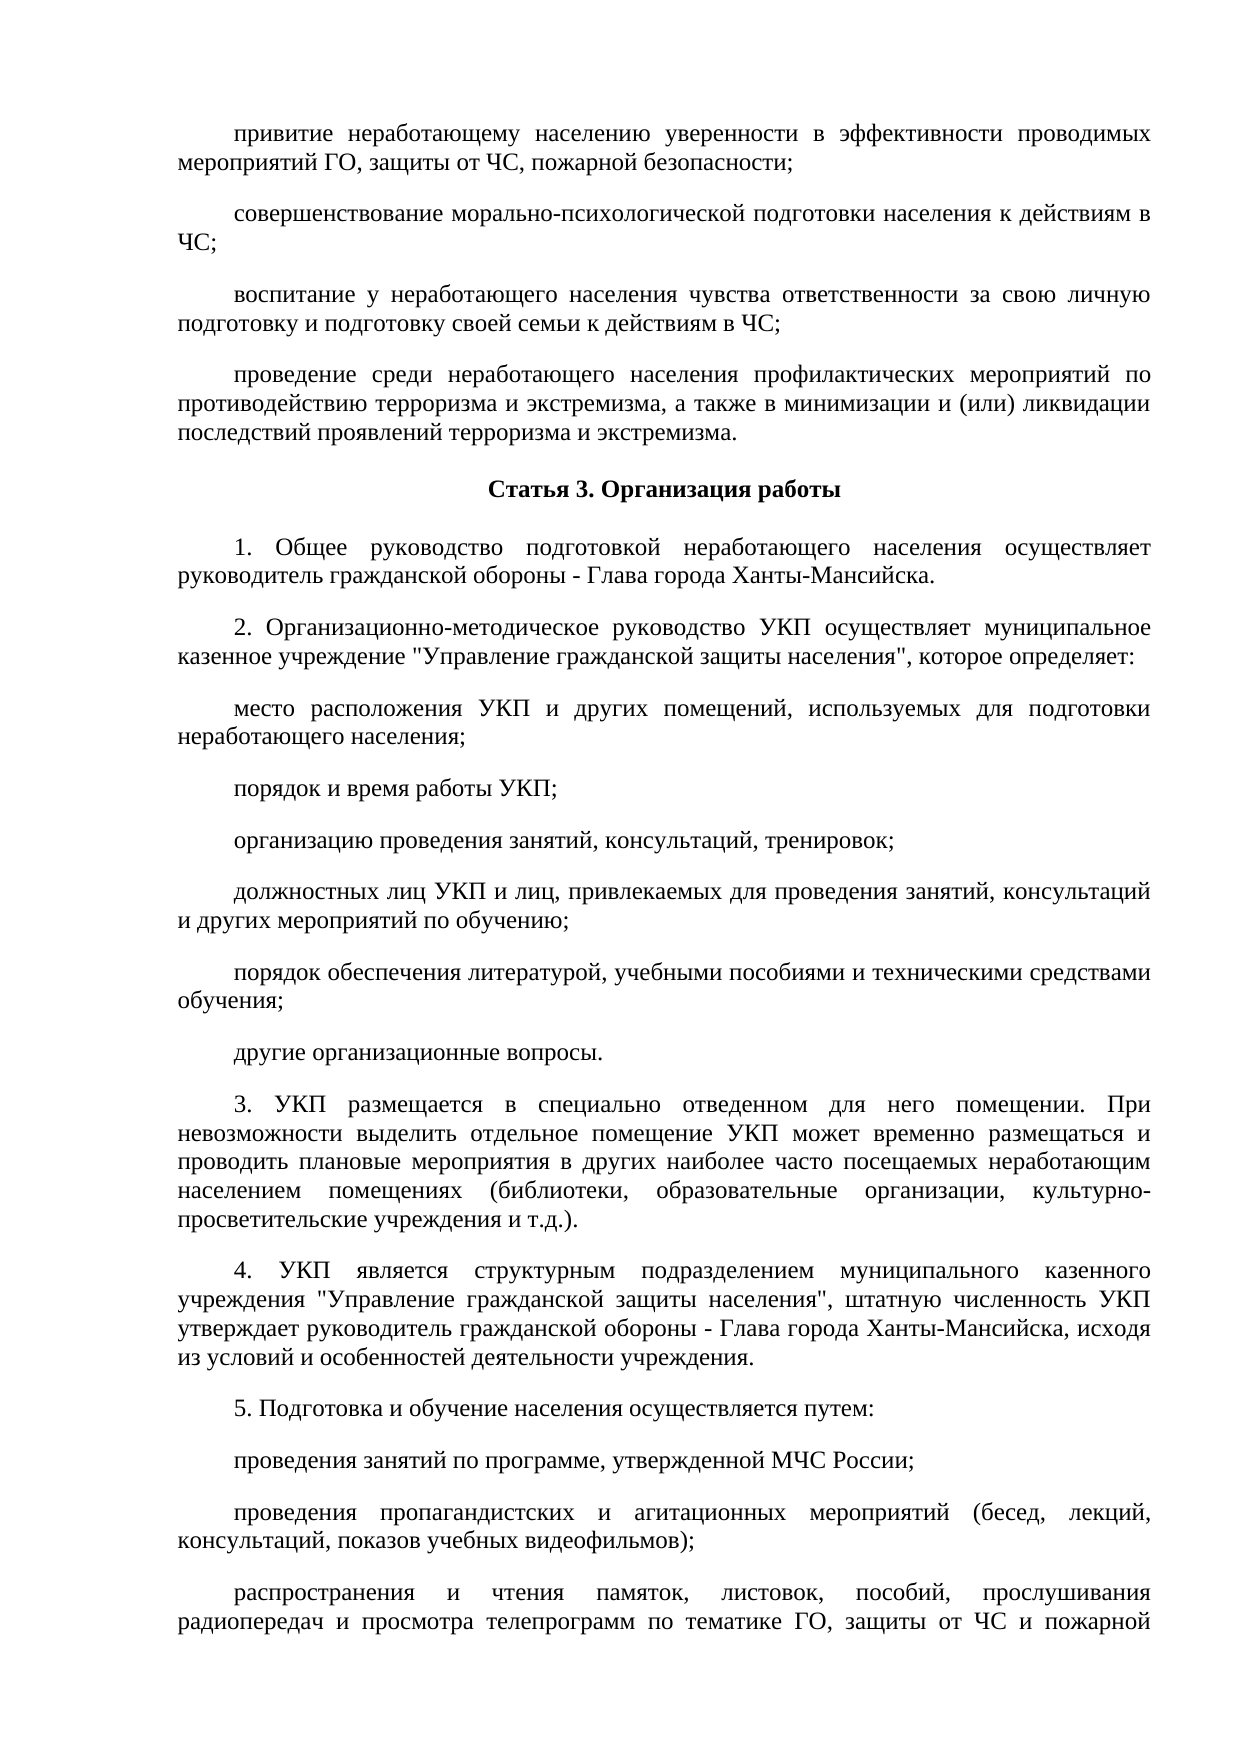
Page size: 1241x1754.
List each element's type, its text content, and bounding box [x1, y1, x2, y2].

text воспитание у неработающего населения чувства ответственности за свою личную подготовку и подготовку своей семьи к действиям в ЧС; [177, 279, 1152, 336]
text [177, 1577, 1152, 1635]
title Статья 3. Организация работы [177, 474, 1152, 503]
text 1. Общее руководство подготовкой неработающего населения осуществляет руководитель гражданской обороны - Глава города Ханты-Мансийска. [177, 532, 1152, 589]
text организацию проведения занятий, консультаций, тренировок; [177, 825, 1152, 853]
text совершенствование морально-психологической подготовки населения к действиям в ЧС; [177, 198, 1152, 256]
text проведение среди неработающего населения профилактических мероприятий по противодействию терроризма и экстремизма, а также в минимизации и (или) ликвидации последствий проявлений терроризма и экстремизма. [177, 359, 1152, 446]
text порядок и время работы УКП; [177, 773, 1152, 802]
text 4. УКП является структурным подразделением муниципального казенного учреждения "Управление гражданской защиты населения", штатную численность УКП утверждает руководитель гражданской обороны - Глава города Ханты-Мансийска, исходя из условий и особенностей деятельности учреждения. [177, 1256, 1152, 1371]
text другие организационные вопросы. [177, 1037, 1152, 1066]
text проведения занятий по программе, утвержденной МЧС России; [177, 1445, 1152, 1474]
text 2. Организационно-методическое руководство УКП осуществляет муниципальное казенное учреждение "Управление гражданской защиты населения", которое определяет: [177, 612, 1152, 670]
text 3. УКП размещается в специально отведенном для него помещении. При невозможности выделить отдельное помещение УКП может временно размещаться и проводить плановые мероприятия в других наиболее часто посещаемых неработающим населением помещениях (библиотеки, образовательные организации, культурно-просветительские учреждения и т.д.). [177, 1089, 1152, 1233]
text порядок обеспечения литературой, учебными пособиями и техническими средствами обучения; [177, 957, 1152, 1014]
text должностных лиц УКП и лиц, привлекаемых для проведения занятий, консультаций и других мероприятий по обучению; [177, 876, 1152, 934]
text 5. Подготовка и обучение населения осуществляется путем: [177, 1393, 1152, 1422]
text проведения пропагандистских и агитационных мероприятий (бесед, лекций, консультаций, показов учебных видеофильмов); [177, 1497, 1152, 1554]
text привитие неработающему населению уверенности в эффективности проводимых мероприятий ГО, защиты от ЧС, пожарной безопасности; [177, 118, 1152, 176]
text место расположения УКП и других помещений, используемых для подготовки неработающего населения; [177, 693, 1152, 750]
